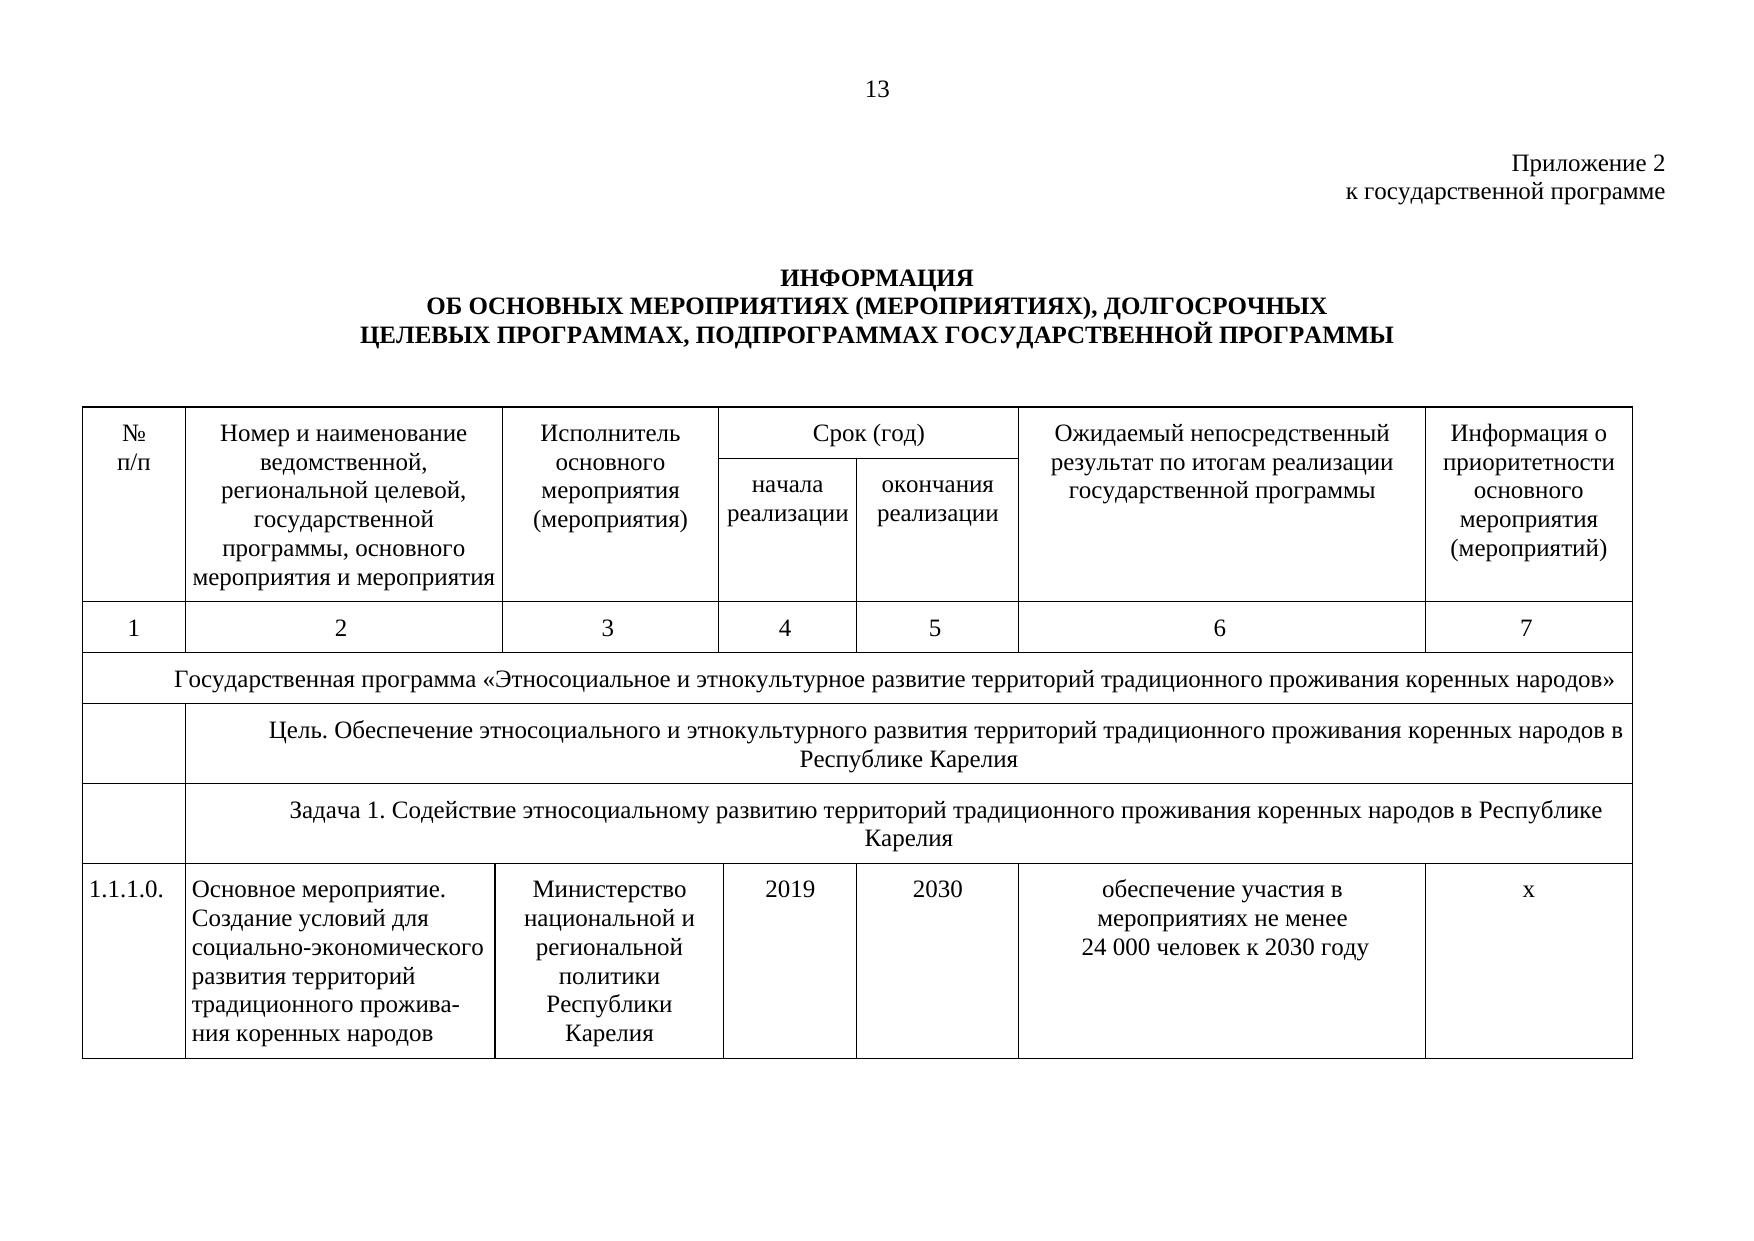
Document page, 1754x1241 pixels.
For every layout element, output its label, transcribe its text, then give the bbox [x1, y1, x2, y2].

table_header № п/п [83, 408, 185, 601]
title ОБ ОСНОВНЫХ МЕРОПРИЯТИЯХ (МЕРОПРИЯТИЯХ), ДОЛГОСРОЧНЫХ [89, 291, 1665, 320]
table_cell 5 [857, 602, 1018, 652]
table_header Информация о приоритетности основного мероприятия (мероприятий) [1426, 408, 1632, 601]
table_cell обеспечение участия в мероприятиях не менее 24 000 человек к 2030 году [1019, 864, 1425, 1058]
table_cell x [1426, 864, 1632, 1058]
table_cell [83, 784, 185, 863]
table_cell Министерство национальной и региональной политики Республики Карелия [496, 864, 723, 1058]
table_cell [83, 704, 185, 783]
table_cell 1 [83, 602, 185, 652]
table_cell 2019 [724, 864, 856, 1058]
table_cell 2 [186, 602, 502, 652]
table_cell Государственная программа «Этносоциальное и этнокультурное развитие территорий традиционного проживания коренных народов» [83, 653, 1632, 703]
table_cell Основное мероприятие. Создание условий для социально-экономического развития территорий традиционного прожива-ния коренных народов [186, 864, 494, 1058]
table_cell 1.1.1.0. [83, 864, 185, 1058]
table_header Ожидаемый непосредственный результат по итогам реализации государственной программы [1019, 408, 1425, 601]
table_cell начала реализации [719, 459, 856, 601]
table_cell окончания реализации [857, 459, 1018, 601]
table_cell Цель. Обеспечение этносоциального и этнокультурного развития территорий традиционного проживания коренных народов в Республике Карелия [186, 704, 1632, 783]
table_header Срок (год) [719, 408, 1018, 457]
table_header Исполнитель основного мероприятия (мероприятия) [503, 408, 718, 601]
table_cell 4 [719, 602, 856, 652]
text Приложение 2 [89, 148, 1665, 176]
table_header Номер и наименование ведомственной, региональной целевой, государственной программы, основного мероприятия и мероприятия [186, 408, 502, 601]
table_cell Задача 1. Содействие этносоциальному развитию территорий традиционного проживания коренных народов в Республике Карелия [186, 784, 1632, 863]
table_cell 7 [1426, 602, 1632, 652]
text к государственной программе [89, 176, 1665, 205]
table_cell 2030 [857, 864, 1018, 1058]
table_cell 6 [1019, 602, 1425, 652]
title ИНФОРМАЦИЯ [89, 263, 1665, 291]
table_cell 3 [503, 602, 718, 652]
title ЦЕЛЕВЫХ ПРОГРАММАХ, ПОДПРОГРАММАХ ГОСУДАРСТВЕННОЙ ПРОГРАММЫ [89, 320, 1665, 349]
